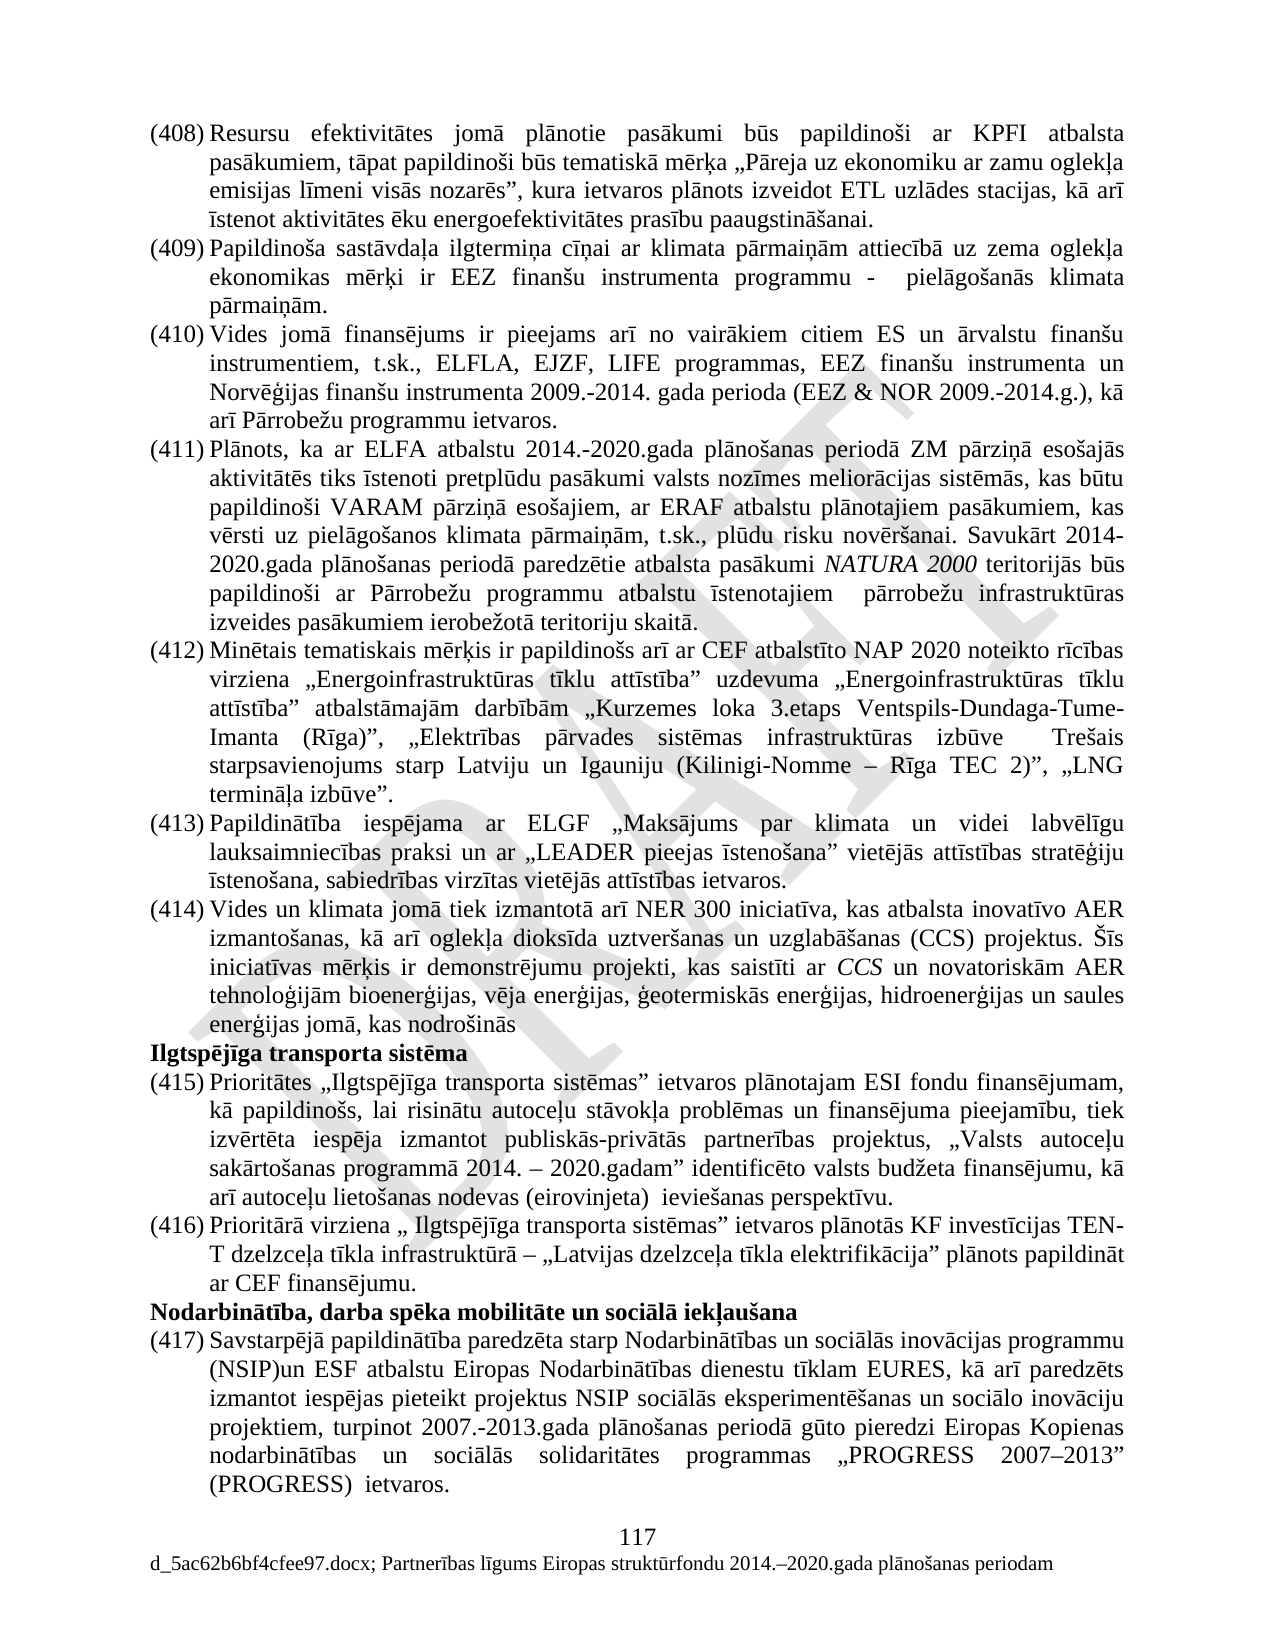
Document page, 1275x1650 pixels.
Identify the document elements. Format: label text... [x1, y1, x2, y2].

list Prioritārā virziena „ Ilgtspējīga transporta sistēmas” ietvaros plānotās KF investīcijas TEN-T dzelzceļa tīkla infrastruktūrā – „Latvijas dzelzceļa tīkla elektrifikācija” plānots papildināt ar CEF finansējumu. [150, 1211, 1125, 1297]
list Papildinātība iespējama ar ELGF „Maksājums par klimata un videi labvēlīgu lauksaimniecības praksi un ar „LEADER pieejas īstenošana” vietējās attīstības stratēģiju īstenošana, sabiedrības virzītas vietējās attīstības ietvaros. [150, 808, 1125, 894]
list Minētais tematiskais mērķis ir papildinošs arī ar CEF atbalstīto NAP 2020 noteikto rīcības virziena „Energoinfrastruktūras tīklu attīstība” uzdevuma „Energoinfrastruktūras tīklu attīstība” atbalstāmajām darbībām „Kurzemes loka 3.etaps Ventspils-Dundaga-Tume-Imanta (Rīga)”, „Elektrības pārvades sistēmas infrastruktūras izbūve Trešais starpsavienojums starp Latviju un Igauniju (Kilinigi-Nomme – Rīga TEC 2)”, „LNG termināļa izbūve”. [150, 636, 1125, 808]
list Vides un klimata jomā tiek izmantotā arī NER 300 iniciatīva, kas atbalsta inovatīvo AER izmantošanas, kā arī oglekļa dioksīda uztveršanas un uzglabāšanas (CCS) projektus. Šīs iniciatīvas mērķis ir demonstrējumu projekti, kas saistīti ar CCS un novatoriskām AER tehnoloģijām bioenerģijas, vēja enerģijas, ģeotermiskās enerģijas, hidroenerģijas un saules enerģijas jomā, kas nodrošinās [150, 894, 1125, 1038]
list Vides jomā finansējums ir pieejams arī no vairākiem citiem ES un ārvalstu finanšu instrumentiem, t.sk., ELFLA, EJZF, LIFE programmas, EEZ finanšu instrumenta un Norvēģijas finanšu instrumenta 2009.-2014. gada perioda (EEZ & NOR 2009.-2014.g.), kā arī Pārrobežu programmu ietvaros. [150, 319, 1125, 434]
text Ilgtspējīga transporta sistēma [150, 1038, 1125, 1067]
list Resursu efektivitātes jomā plānotie pasākumi būs papildinoši ar KPFI atbalsta pasākumiem, tāpat papildinoši būs tematiskā mērķa „Pāreja uz ekonomiku ar zamu oglekļa emisijas līmeni visās nozarēs”, kura ietvaros plānots izveidot ETL uzlādes stacijas, kā arī īstenot aktivitātes ēku energoefektivitātes prasību paaugstināšanai. [150, 118, 1125, 233]
list Savstarpējā papildinātība paredzēta starp Nodarbinātības un sociālās inovācijas programmu (NSIP)un ESF atbalstu Eiropas Nodarbinātības dienestu tīklam EURES, kā arī paredzēts izmantot iespējas pieteikt projektus NSIP sociālās eksperimentēšanas un sociālo inovāciju projektiem, turpinot 2007.-2013.gada plānošanas periodā gūto pieredzi Eiropas Kopienas nodarbinātības un sociālās solidaritātes programmas „PROGRESS 2007–2013” (PROGRESS) ietvaros. [150, 1326, 1125, 1498]
list Papildinoša sastāvdaļa ilgtermiņa cīņai ar klimata pārmaiņām attiecībā uz zema oglekļa ekonomikas mērķi ir EEZ finanšu instrumenta programmu - pielāgošanās klimata pārmaiņām. [150, 233, 1125, 319]
list Prioritātes „Ilgtspējīga transporta sistēmas” ietvaros plānotajam ESI fondu finansējumam, kā papildinošs, lai risinātu autoceļu stāvokļa problēmas un finansējuma pieejamību, tiek izvērtēta iespēja izmantot publiskās-privātās partnerības projektus, „Valsts autoceļu sakārtošanas programmā 2014. – 2020.gadam” identificēto valsts budžeta finansējumu, kā arī autoceļu lietošanas nodevas (eirovinjeta) ieviešanas perspektīvu. [150, 1067, 1125, 1211]
list Plānots, ka ar ELFA atbalstu 2014.-2020.gada plānošanas periodā ZM pārziņā esošajās aktivitātēs tiks īstenoti pretplūdu pasākumi valsts nozīmes meliorācijas sistēmās, kas būtu papildinoši VARAM pārziņā esošajiem, ar ERAF atbalstu plānotajiem pasākumiem, kas vērsti uz pielāgošanos klimata pārmaiņām, t.sk., plūdu risku novēršanai. Savukārt 2014-2020.gada plānošanas periodā paredzētie atbalsta pasākumi NATURA 2000 teritorijās būs papildinoši ar Pārrobežu programmu atbalstu īstenotajiem pārrobežu infrastruktūras izveides pasākumiem ierobežotā teritoriju skaitā. [150, 434, 1125, 636]
text Nodarbinātība, darba spēka mobilitāte un sociālā iekļaušana [150, 1297, 1125, 1326]
